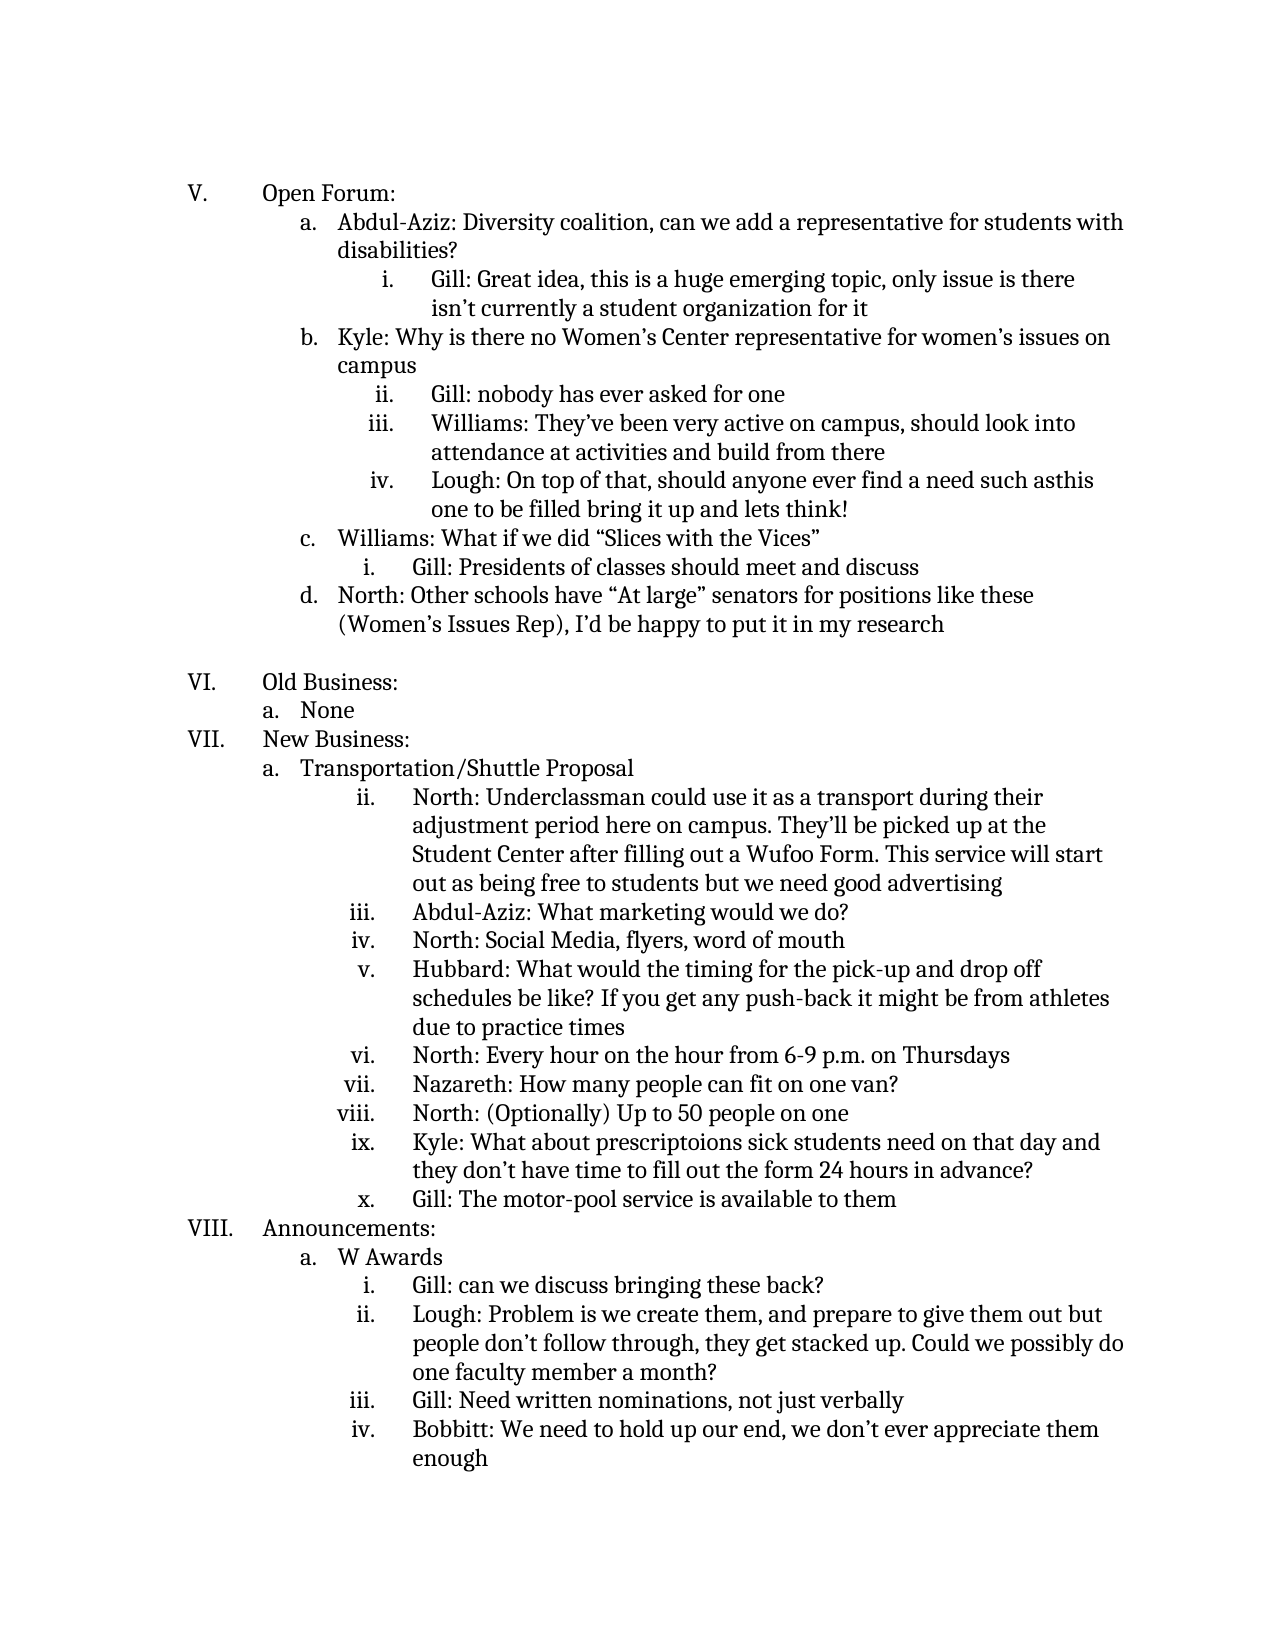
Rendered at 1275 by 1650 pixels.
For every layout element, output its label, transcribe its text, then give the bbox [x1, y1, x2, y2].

list Kyle: What about prescriptoions sick students need on that day and they don’t have time to fill out the form 24 hours in advance? [375, 1127, 1125, 1185]
list Gill: The motor-pool service is available to them [375, 1185, 1125, 1214]
list North: Every hour on the hour from 6-9 p.m. on Thursdays [375, 1041, 1125, 1070]
list Gill: Presidents of classes should meet and discuss [375, 552, 1125, 581]
list Hubbard: What would the timing for the pick-up and drop off schedules be like? If you get any push-back it might be from athletes due to practice times [375, 955, 1125, 1041]
list None [262, 696, 1125, 725]
list Transportation/Shuttle Proposal [262, 754, 1125, 782]
list Gill: can we discuss bringing these back? [375, 1271, 1125, 1300]
list Gill: Need written nominations, not just verbally [375, 1386, 1125, 1415]
list Williams: What if we did “Slices with the Vices” [300, 524, 1125, 552]
list Nazareth: How many people can fit on one van? [375, 1070, 1125, 1099]
list Kyle: Why is there no Women’s Center representative for women’s issues on campus [300, 322, 1125, 380]
list Abdul-Aziz: Diversity coalition, can we add a representative for students with disabilities? [300, 207, 1125, 265]
list Bobbitt: We need to hold up our end, we don’t ever appreciate them enough [375, 1415, 1125, 1472]
list New Business: [187, 725, 1125, 754]
list North: Underclassman could use it as a transport during their adjustment period here on campus. They’ll be picked up at the Student Center after filling out a Wufoo Form. This service will start out as being free to students but we need good advertising [375, 782, 1125, 897]
list North: Social Media, flyers, word of mouth [375, 926, 1125, 955]
list North: Other schools have “At large” senators for positions like these (Women’s Issues Rep), I’d be happy to put it in my research [300, 581, 1125, 639]
list Gill: nobody has ever asked for one [394, 380, 1125, 409]
list Lough: On top of that, should anyone ever find a need such asthis one to be filled bring it up and lets think! [394, 466, 1125, 524]
list Lough: Problem is we create them, and prepare to give them out but people don’t follow through, they get stacked up. Could we possibly do one faculty member a month? [375, 1300, 1125, 1386]
list Williams: They’ve been very active on campus, should look into attendance at activities and build from there [394, 409, 1125, 466]
list Abdul-Aziz: What marketing would we do? [375, 897, 1125, 926]
list Announcements: [187, 1214, 1125, 1242]
list Gill: Great idea, this is a huge emerging topic, only issue is there isn’t currently a student organization for it [394, 265, 1125, 322]
list North: (Optionally) Up to 50 people on one [375, 1099, 1125, 1127]
list W Awards [300, 1242, 1125, 1271]
list Old Business: [187, 667, 1125, 696]
list Open Forum: [187, 179, 1125, 207]
